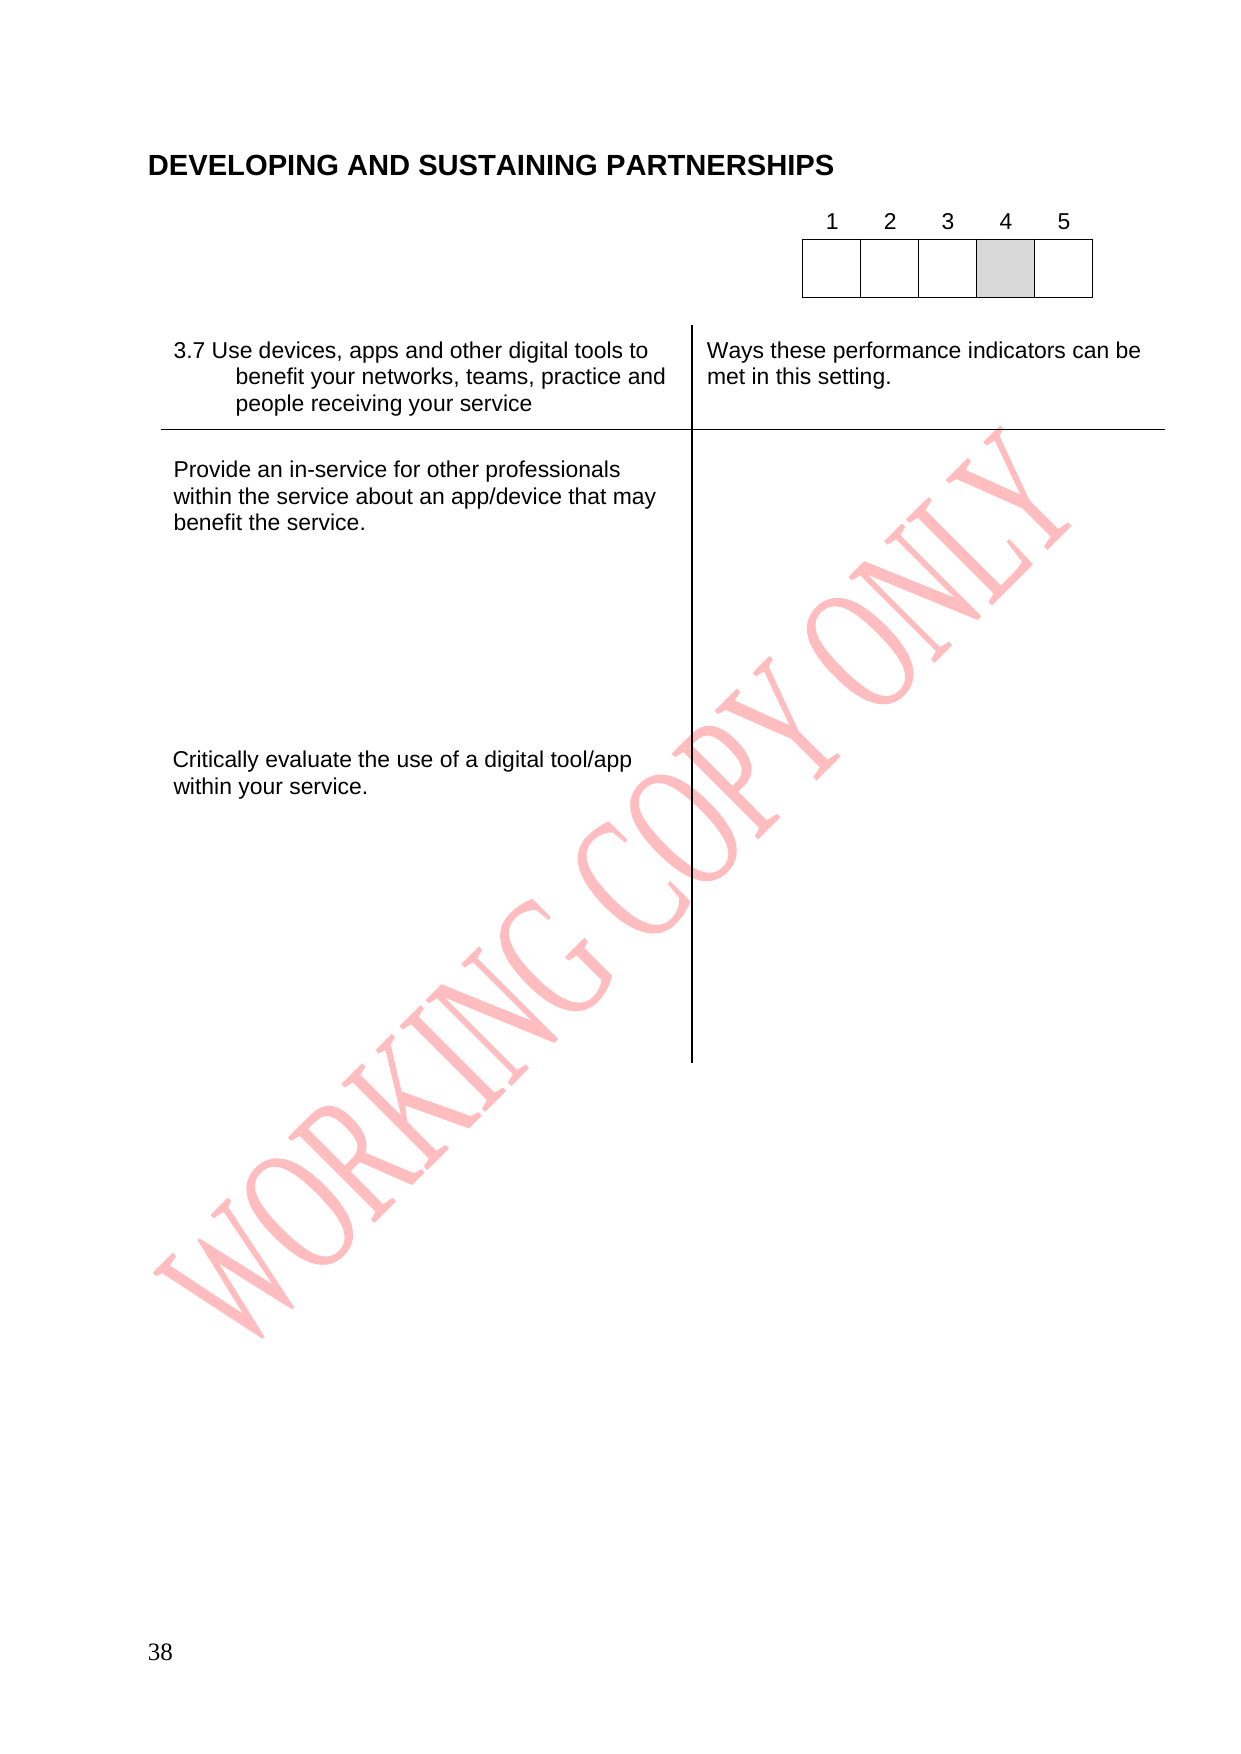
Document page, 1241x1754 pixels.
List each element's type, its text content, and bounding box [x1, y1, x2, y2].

table_cell [1035, 240, 1092, 297]
table_header 3 [919, 208, 977, 239]
table_cell [919, 240, 976, 297]
table_header 2 [861, 208, 919, 239]
table_cell [803, 240, 860, 297]
table_header 5 [1035, 208, 1092, 239]
table_header 1 [803, 208, 861, 239]
table_header 4 [977, 208, 1034, 239]
table_header 3.7 Use devices, apps and other digital tools to benefit your networks, teams, practice and people receiving your service [161, 325, 691, 428]
table_cell [861, 240, 918, 297]
table_cell [977, 240, 1034, 297]
table_header Ways these performance indicators can be met in this setting. [693, 325, 1164, 428]
table_cell [693, 430, 1164, 1063]
table_cell Provide an in-service for other professionals within the service about an app/device that may benefit the service. Critically evaluate the use of a digital tool/app within your service. [161, 430, 691, 1063]
text DEVELOPING AND SUSTAINING PARTNERSHIPS [148, 148, 1092, 181]
